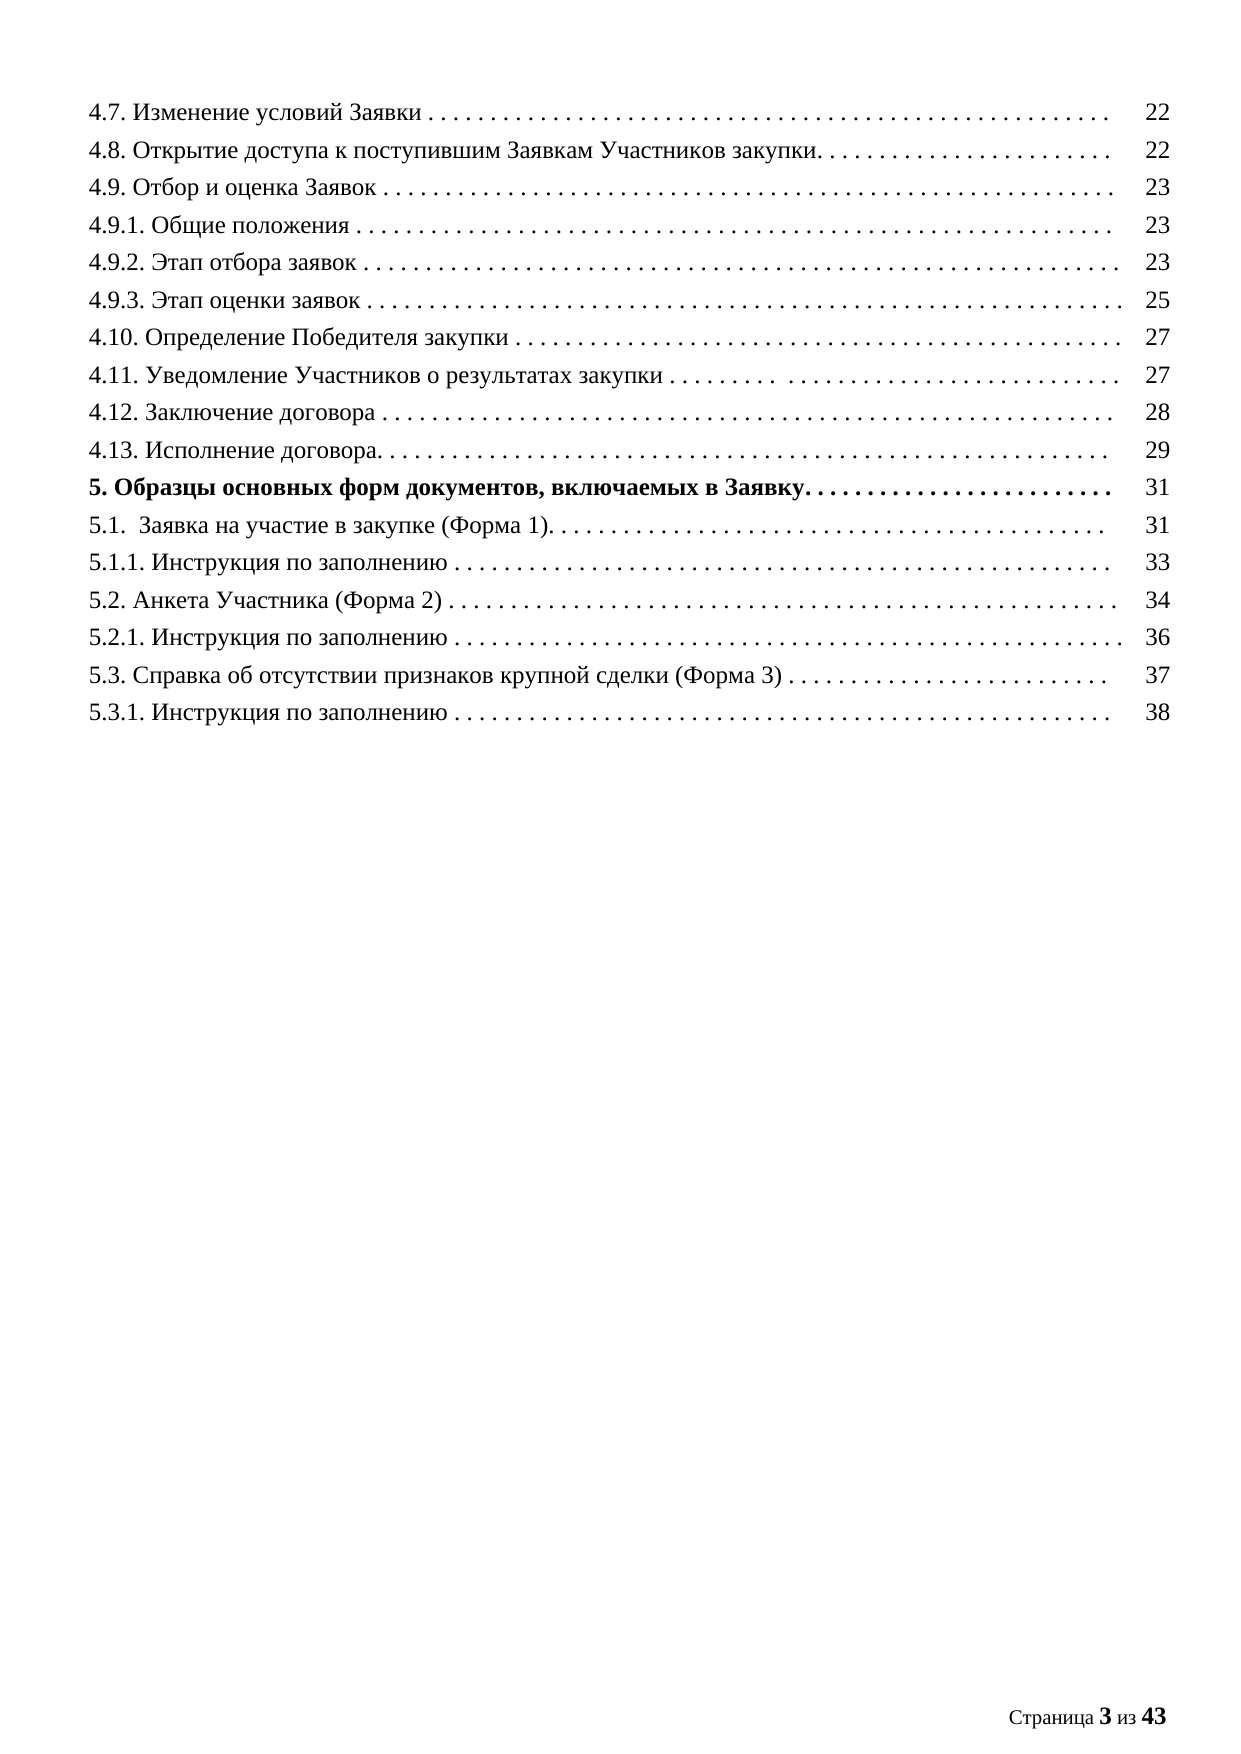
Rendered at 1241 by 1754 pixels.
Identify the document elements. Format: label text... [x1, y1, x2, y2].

table_cell 4.9.3. Этап оценки заявок . . . . . . . . . . . . . . . . . . . . . . . . . . . . . . . . . . . . . . . . . . . . . . . . . . . . . . . . . . . . . [56, 276, 1119, 314]
table_cell 4.13. Исполнение договора. . . . . . . . . . . . . . . . . . . . . . . . . . . . . . . . . . . . . . . . . . . . . . . . . . . . . . . . . . . [56, 426, 1119, 464]
table_cell 31 [1119, 464, 1240, 501]
table_cell 4.7. Изменение условий Заявки . . . . . . . . . . . . . . . . . . . . . . . . . . . . . . . . . . . . . . . . . . . . . . . . . . . . . . . [56, 89, 1119, 126]
table_cell 4.11. Уведомление Участников о результатах закупки . . . . . . . . . . . . . . . . . . . . . . . . . . . . . . . . . . . . [56, 351, 1119, 389]
table_cell 4.12. Заключение договора . . . . . . . . . . . . . . . . . . . . . . . . . . . . . . . . . . . . . . . . . . . . . . . . . . . . . . . . . . . [56, 389, 1119, 426]
table_cell 4.10. Определение Победителя закупки . . . . . . . . . . . . . . . . . . . . . . . . . . . . . . . . . . . . . . . . . . . . . . . . . [56, 314, 1119, 351]
table_cell 38 [1119, 689, 1240, 726]
table_cell 34 [1119, 576, 1240, 614]
table_cell 23 [1119, 164, 1240, 201]
table_cell 29 [1119, 426, 1240, 464]
table_cell 5.1. Заявка на участие в закупке (Форма 1). . . . . . . . . . . . . . . . . . . . . . . . . . . . . . . . . . . . . . . . . . . . . [56, 501, 1119, 539]
table_cell 22 [1119, 126, 1240, 164]
table_cell 4.9.2. Этап отбора заявок . . . . . . . . . . . . . . . . . . . . . . . . . . . . . . . . . . . . . . . . . . . . . . . . . . . . . . . . . . . . . [56, 239, 1119, 276]
table_cell 5.2. Анкета Участника (Форма 2) . . . . . . . . . . . . . . . . . . . . . . . . . . . . . . . . . . . . . . . . . . . . . . . . . . . . . . [56, 576, 1119, 614]
table_cell 5.1.1. Инструкция по заполнению . . . . . . . . . . . . . . . . . . . . . . . . . . . . . . . . . . . . . . . . . . . . . . . . . . . . . [56, 539, 1119, 576]
table_cell 23 [1119, 201, 1240, 239]
table_cell 31 [1119, 501, 1240, 539]
table_cell 36 [1119, 614, 1240, 651]
table_cell 5.3.1. Инструкция по заполнению . . . . . . . . . . . . . . . . . . . . . . . . . . . . . . . . . . . . . . . . . . . . . . . . . . . . . [56, 689, 1119, 726]
table_cell 23 [1119, 239, 1240, 276]
table_cell 22 [1119, 89, 1240, 126]
table_cell 4.9. Отбор и оценка Заявок . . . . . . . . . . . . . . . . . . . . . . . . . . . . . . . . . . . . . . . . . . . . . . . . . . . . . . . . . . . [56, 164, 1119, 201]
table_cell 37 [1119, 651, 1240, 689]
table_cell 27 [1119, 314, 1240, 351]
table_cell 4.8. Открытие доступа к поступившим Заявкам Участников закупки. . . . . . . . . . . . . . . . . . . . . . . . [56, 126, 1119, 164]
table_cell 25 [1119, 276, 1240, 314]
table_cell 4.9.1. Общие положения . . . . . . . . . . . . . . . . . . . . . . . . . . . . . . . . . . . . . . . . . . . . . . . . . . . . . . . . . . . . . [56, 201, 1119, 239]
table_cell 28 [1119, 389, 1240, 426]
table_cell 5.3. Справка об отсутствии признаков крупной сделки (Форма 3) . . . . . . . . . . . . . . . . . . . . . . . . . . [56, 651, 1119, 689]
table_cell 27 [1119, 351, 1240, 389]
table_cell 5. Образцы основных форм документов, включаемых в Заявку. . . . . . . . . . . . . . . . . . . . . . . . . [56, 464, 1119, 501]
table_cell 33 [1119, 539, 1240, 576]
table_cell 5.2.1. Инструкция по заполнению . . . . . . . . . . . . . . . . . . . . . . . . . . . . . . . . . . . . . . . . . . . . . . . . . . . . . . [56, 614, 1119, 651]
